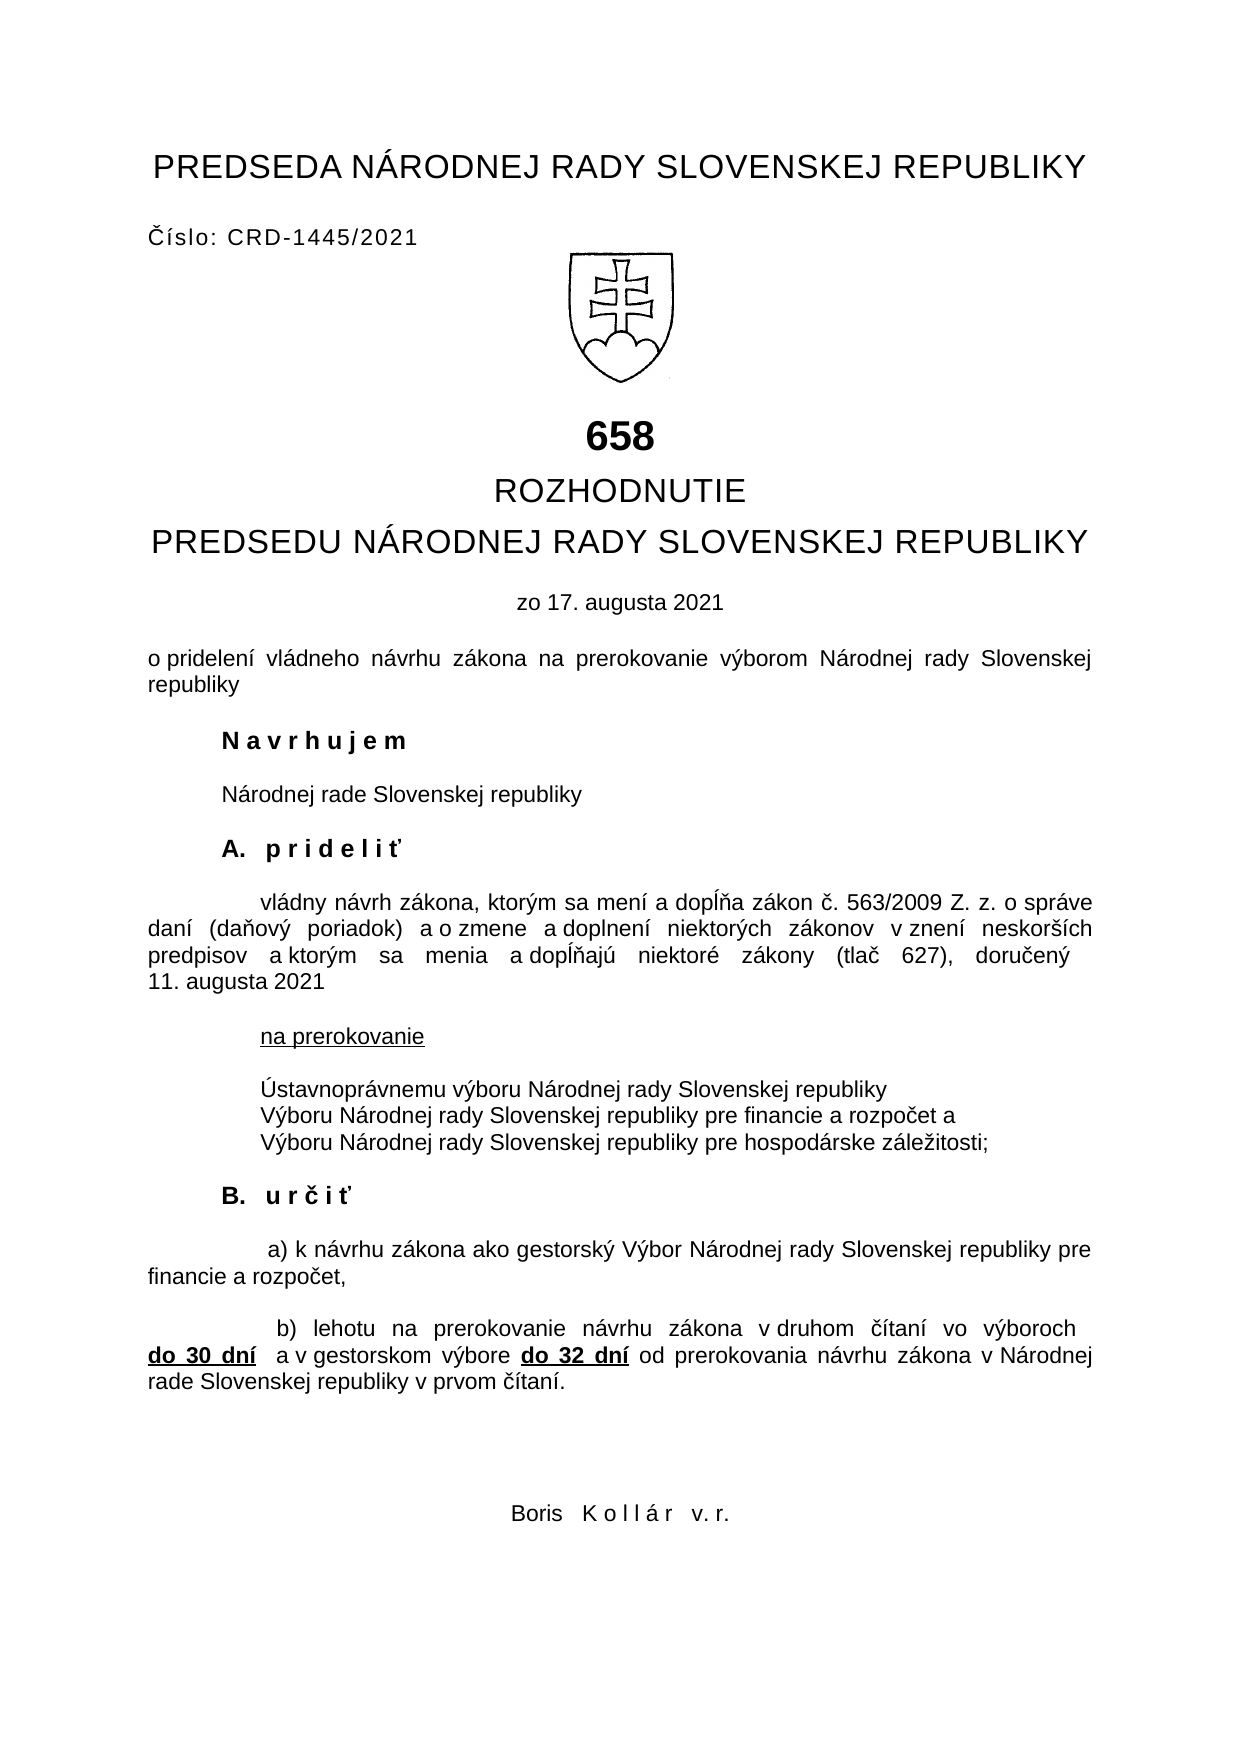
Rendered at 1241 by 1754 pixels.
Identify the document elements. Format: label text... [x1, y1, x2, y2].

text na prerokovanie [148, 1023, 1093, 1049]
text Výboru Národnej rady Slovenskej republiky pre financie a rozpočet a [148, 1102, 1093, 1128]
text Ústavnoprávnemu výboru Národnej rady Slovenskej republiky [148, 1076, 1093, 1102]
text Národnej rade Slovenskej republiky [148, 781, 1093, 807]
picture [563, 250, 677, 386]
text Boris K o l l á r v. r. [148, 1500, 1093, 1526]
text b) lehotu na prerokovanie návrhu zákona v druhom čítaní vo výboroch do 30 dní a v gestorskom výbore do 32 dní od prerokovania návrhu zákona v Národnej rade Slovenskej republiky v prvom čítaní. [148, 1315, 1093, 1394]
text o pridelení vládneho návrhu zákona na prerokovanie výborom Národnej rady Slovenskej republiky [148, 644, 1093, 697]
subtitle ROZHODNUTIE [148, 471, 1093, 510]
list p r i d e l i ť [221, 834, 1093, 862]
subtitle PREDSEDA NÁRODNEJ RADY SLOVENSKEJ REPUBLIKY [148, 148, 1093, 186]
subtitle PREDSEDU NÁRODNEJ RADY SLOVENSKEJ REPUBLIKY [148, 522, 1093, 561]
text Číslo: CRD-1445/2021 [148, 223, 1093, 250]
text a) k návrhu zákona ako gestorský Výbor Národnej rady Slovenskej republiky pre financie a rozpočet, [148, 1236, 1093, 1289]
text zo 17. augusta 2021 [148, 589, 1093, 616]
text 658 [148, 411, 1093, 459]
text Výboru Národnej rady Slovenskej republiky pre hospodárske záležitosti; [148, 1128, 1093, 1155]
text N a v r h u j e m [148, 726, 1093, 755]
list u r č i ť [221, 1181, 1093, 1210]
text vládny návrh zákona, ktorým sa mení a dopĺňa zákon č. 563/2009 Z. z. o správe daní (daňový poriadok) a o zmene a doplnení niektorých zákonov v znení neskorších predpisov a ktorým sa menia a dopĺňajú niektoré zákony (tlač 627), doručený 11. augusta 2021 [148, 889, 1093, 994]
